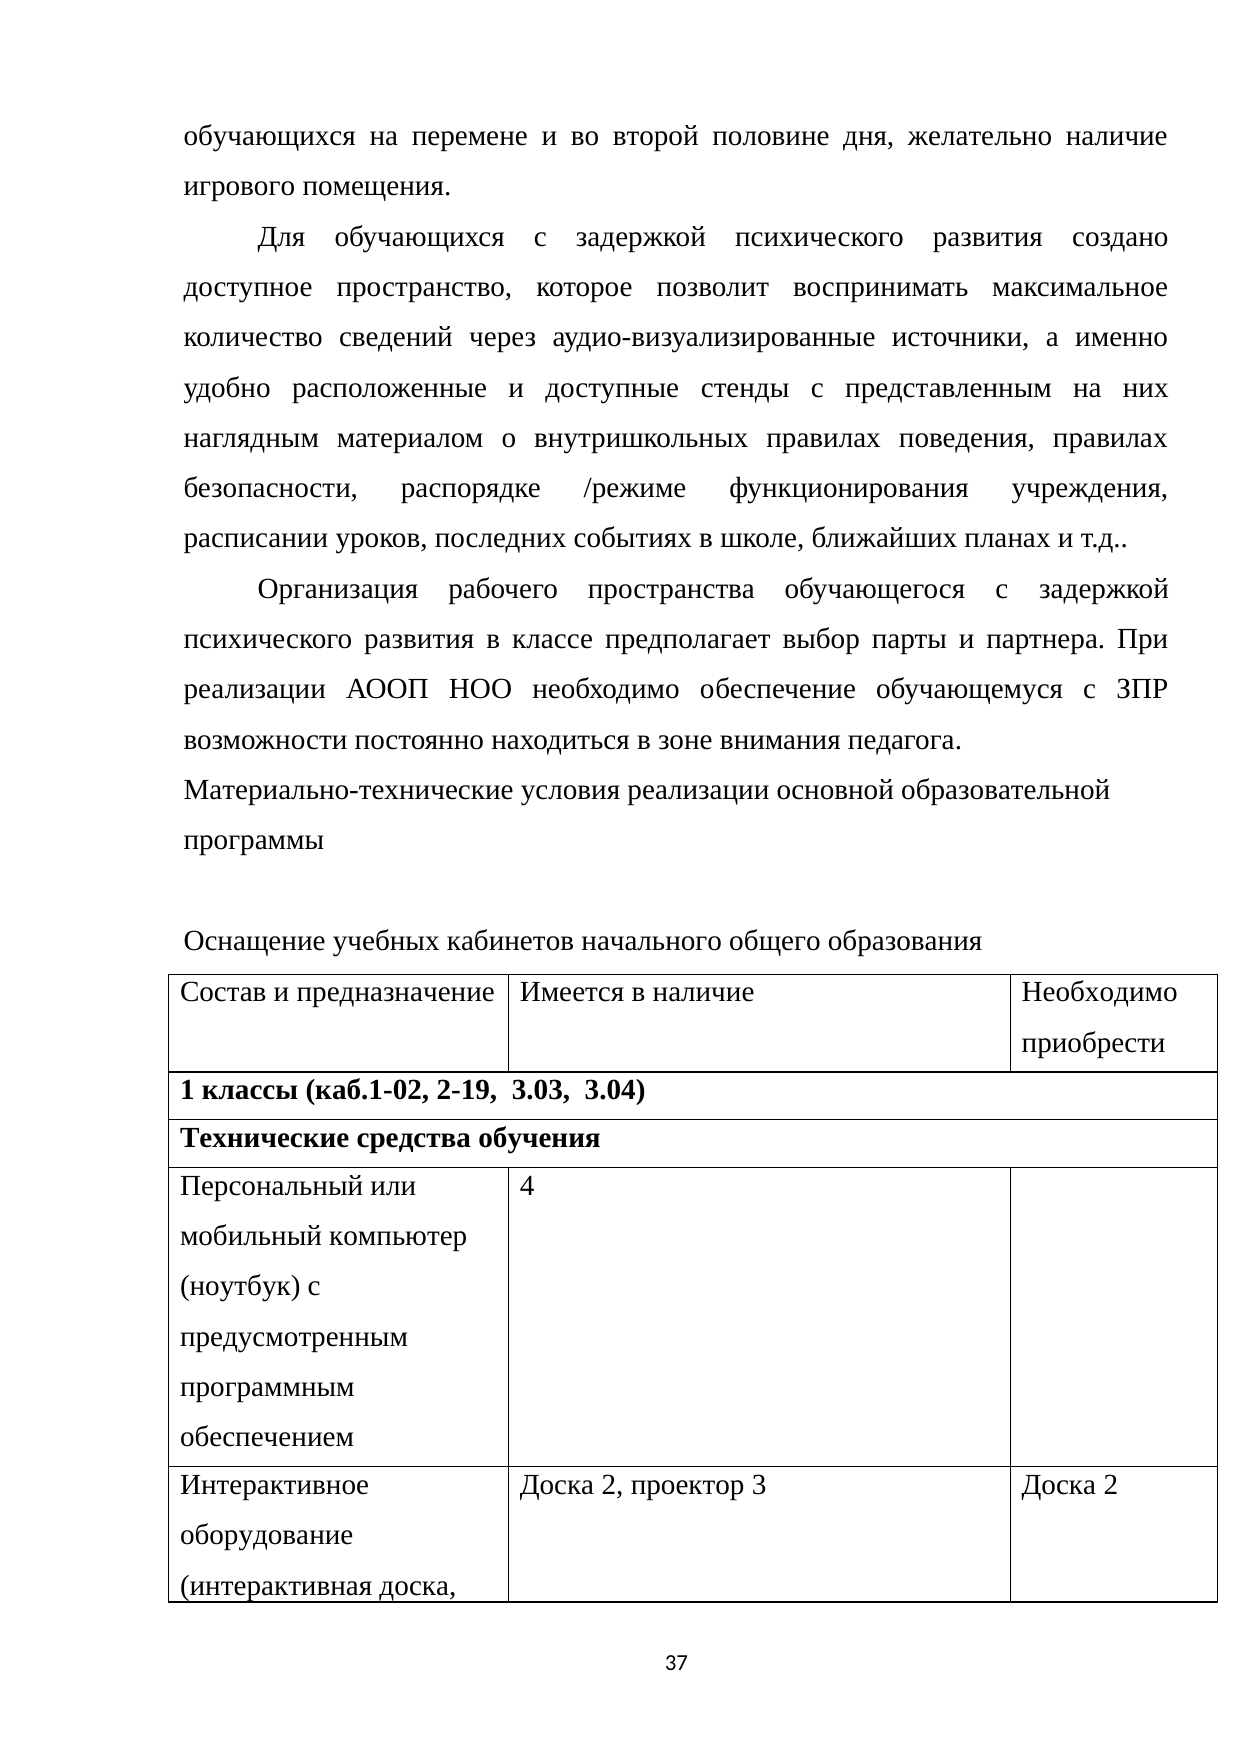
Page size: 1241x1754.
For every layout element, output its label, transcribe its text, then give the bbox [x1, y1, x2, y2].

table_cell Персональный или мобильный компьютер (ноутбук) с предусмотренным программным обеспечением [169, 1168, 508, 1466]
table_cell Доска 2 [1011, 1467, 1217, 1601]
text Оснащение учебных кабинетов начального общего образования [183, 923, 1169, 957]
table_header Имеется в наличие [509, 975, 1010, 1071]
table_header Необходимо приобрести [1011, 975, 1217, 1071]
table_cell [169, 1467, 508, 1601]
text Материально-технические условия реализации основной образовательной программы [183, 772, 1169, 856]
text Для обучающихся с задержкой психического развития создано доступное пространство, которое позволит воспринимать максимальное количество сведений через аудио-визуализированные источники, а именно удобно расположенные и доступные стенды с представленным на них наглядным материалом о внутришкольных правилах поведения, правилах безопасности, распорядке /режиме функционирования учреждения, расписании уроков, последних событиях в школе, ближайших планах и т.д.. [183, 219, 1169, 554]
table_cell [1011, 1168, 1217, 1466]
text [183, 118, 1169, 202]
table_header Состав и предназначение [169, 975, 508, 1071]
text Организация рабочего пространства обучающегося с задержкой психического развития в классе предполагает выбор парты и партнера. При реализации АООП НОО необходимо обеспечение обучающемуся с ЗПР возможности постоянно находиться в зоне внимания педагога. [183, 571, 1169, 755]
table_cell 4 [509, 1168, 1010, 1466]
table_cell Технические средства обучения [169, 1120, 1217, 1167]
table_cell 1 классы (каб.1-02, 2-19, 3.03, 3.04) [169, 1073, 1217, 1119]
table_cell Доска 2, проектор 3 [509, 1467, 1010, 1601]
